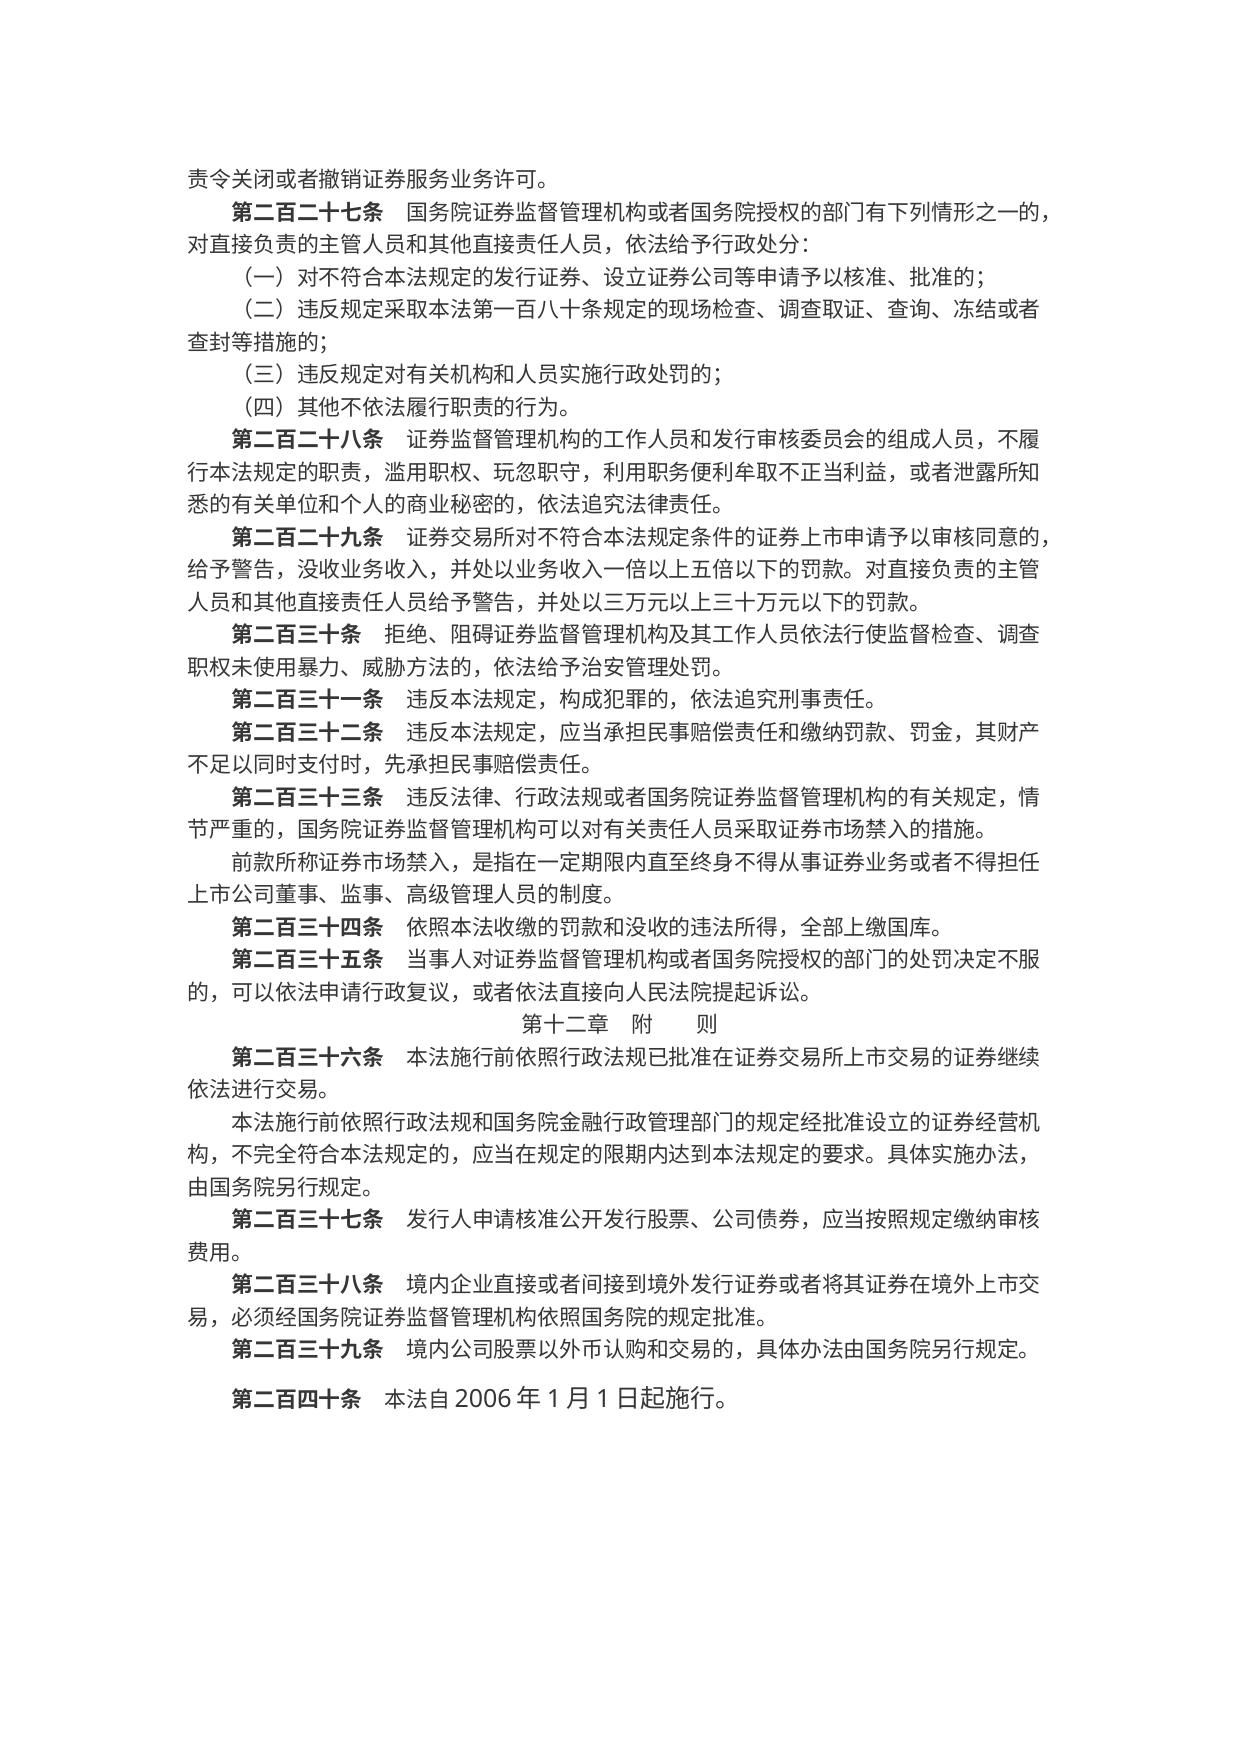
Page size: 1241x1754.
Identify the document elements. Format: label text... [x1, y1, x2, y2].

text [187, 162, 1053, 1007]
text 第二百三十六条 本法施行前依照行政法规已批准在证券交易所上市交易的证券继续依法进行交易。 本法施行前依照行政法规和国务院金融行政管理部门的规定经批准设立的证券经营机构，不完全符合本法规定的，应当在规定的限期内达到本法规定的要求。具体实施办法，由国务院另行规定。 第二百三十七条 发行人申请核准公开发行股票、公司债券，应当按照规定缴纳审核费用。 第二百三十八条 境内企业直接或者间接到境外发行证券或者将其证券在境外上市交易，必须经国务院证券监督管理机构依照国务院的规定批准。 第二百三十九条 境内公司股票以外币认购和交易的，具体办法由国务院另行规定。 第二百四十条 本法自2006年1月1日起施行。 [187, 1039, 1053, 1429]
text 第十二章 附 则 [187, 1007, 1053, 1039]
